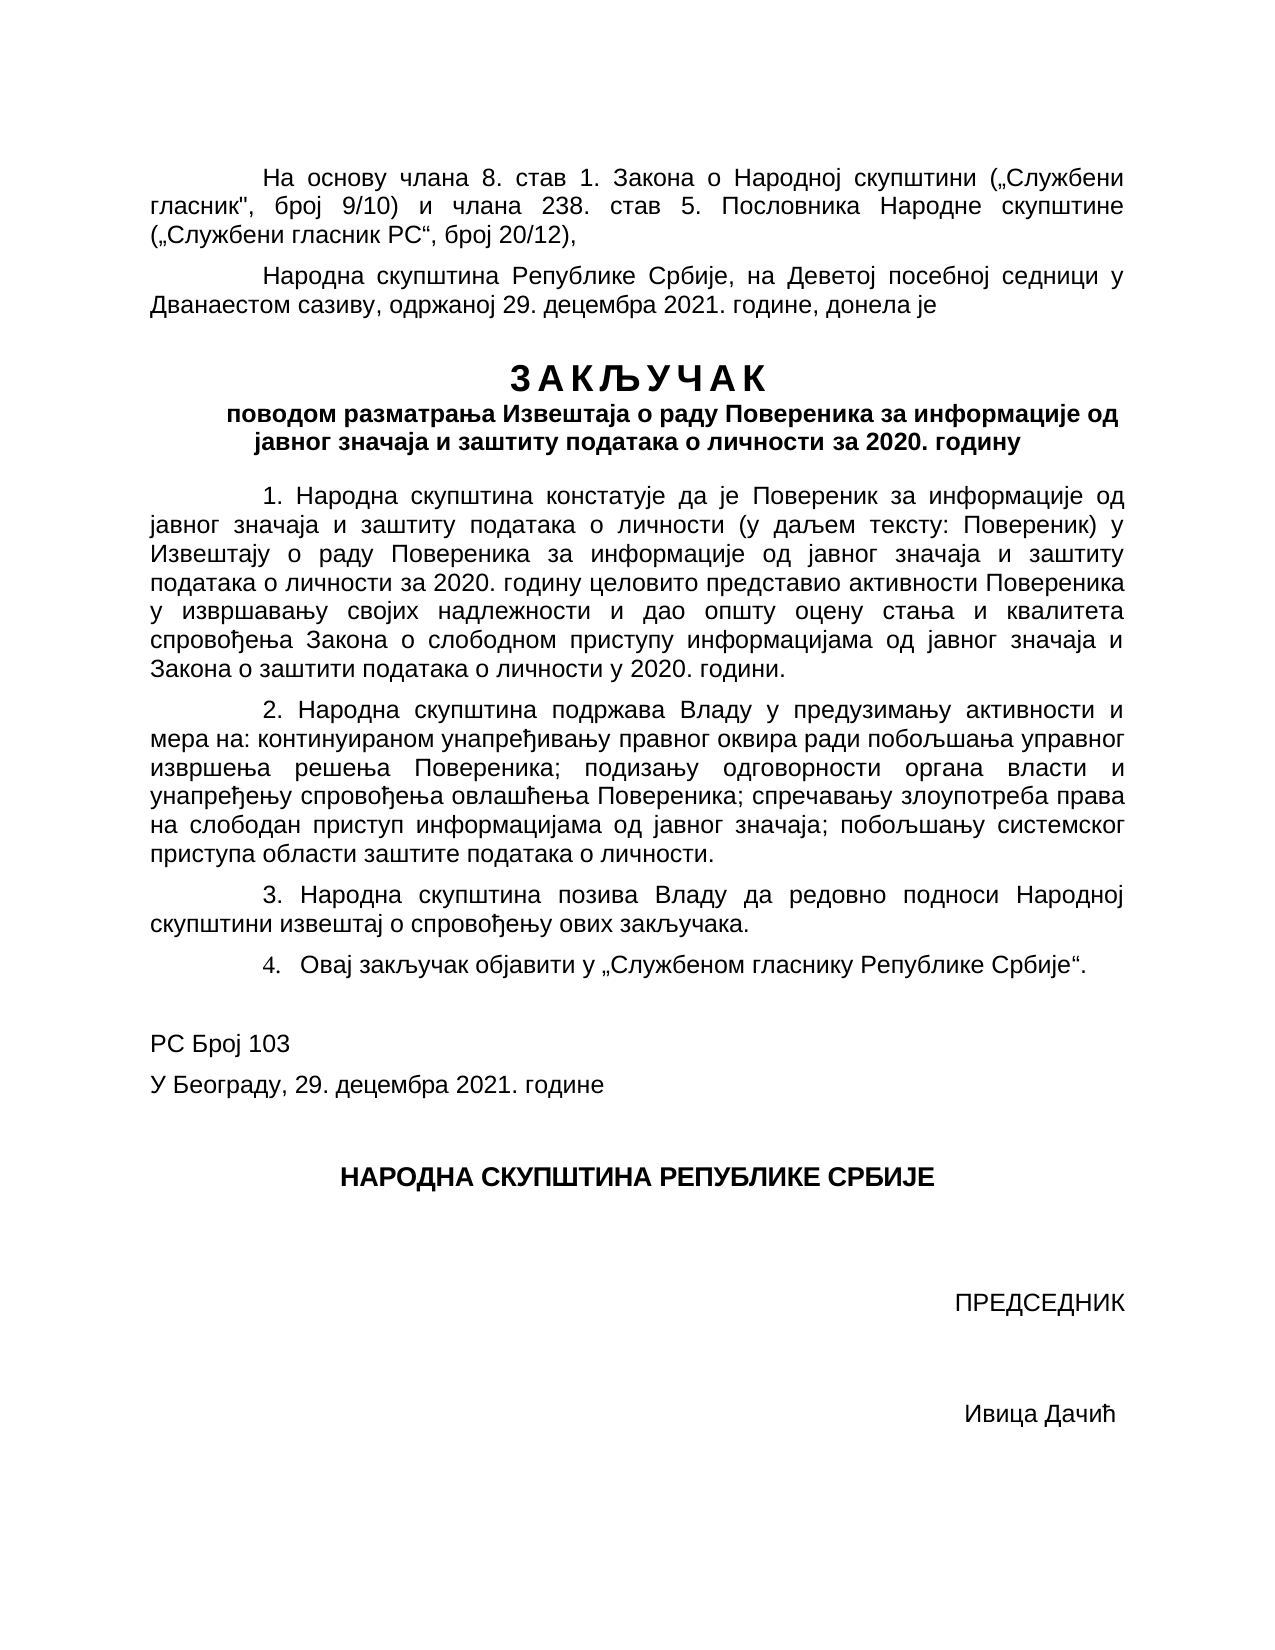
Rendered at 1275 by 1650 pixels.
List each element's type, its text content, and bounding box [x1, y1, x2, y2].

text 1. Народна скупштина констатује да је Повереник за информације од јавног значаја и заштиту података о личности (у даљем тексту: Повереник) у Извештају о раду Повереника за информације од јавног значаја и заштиту података о личности за 2020. годину целовито представио активности Повереника у извршавању својих надлежности и дао општу оцену стања и квалитета спровођења Закона о слободном приступу информацијама од јавног значаја и Закона о заштити података о личности у 2020. години. [150, 481, 1125, 682]
text Ивица Дачић [825, 1399, 1125, 1428]
text У Београду, 29. децембра 2021. године [150, 1070, 1125, 1099]
text НАРОДНА СКУПШТИНА РЕПУБЛИКЕ СРБИЈЕ [150, 1161, 1125, 1193]
text 3АКЉУЧАК [150, 356, 1125, 399]
text 2. Народна скупштина подржава Владу у предузимању активности и мера на: континуираном унапређивању правног оквира ради побољшања управног извршења решења Повереника; подизању одговорности органа власти и унапређењу спровођења овлашћења Повереника; спречавању злоупотреба права на слободан приступ информацијама од јавног значаја; побољшању системског приступа области заштите података о личности. [150, 695, 1125, 867]
text поводом разматрања Извештаја о раду Повереника за информације од јавног значаја и заштиту података о личности за 2020. годину [150, 399, 1125, 456]
text На основу члана 8. став 1. Закона о Народној скупштини („Службени гласник", број 9/10) и члана 238. став 5. Пословника Народне скупштине („Службени гласник РС“, број 20/12), [150, 162, 1125, 249]
text Народна скупштина Републике Србије, на Деветој посебној седници у Дванаестом сазиву, одржаној 29. децембра 2021. године, донела је [150, 261, 1125, 319]
list Овај закључак објавити у „Службеном гласнику Републике Србије“. [150, 950, 1125, 979]
text ПРЕДСЕДНИК [150, 1288, 1125, 1316]
text РС Број 103 [150, 1029, 1125, 1058]
text 3. Народна скупштина позива Владу да редовно подноси Народној скупштини извештај о спровођењу ових закључака. [150, 880, 1125, 937]
